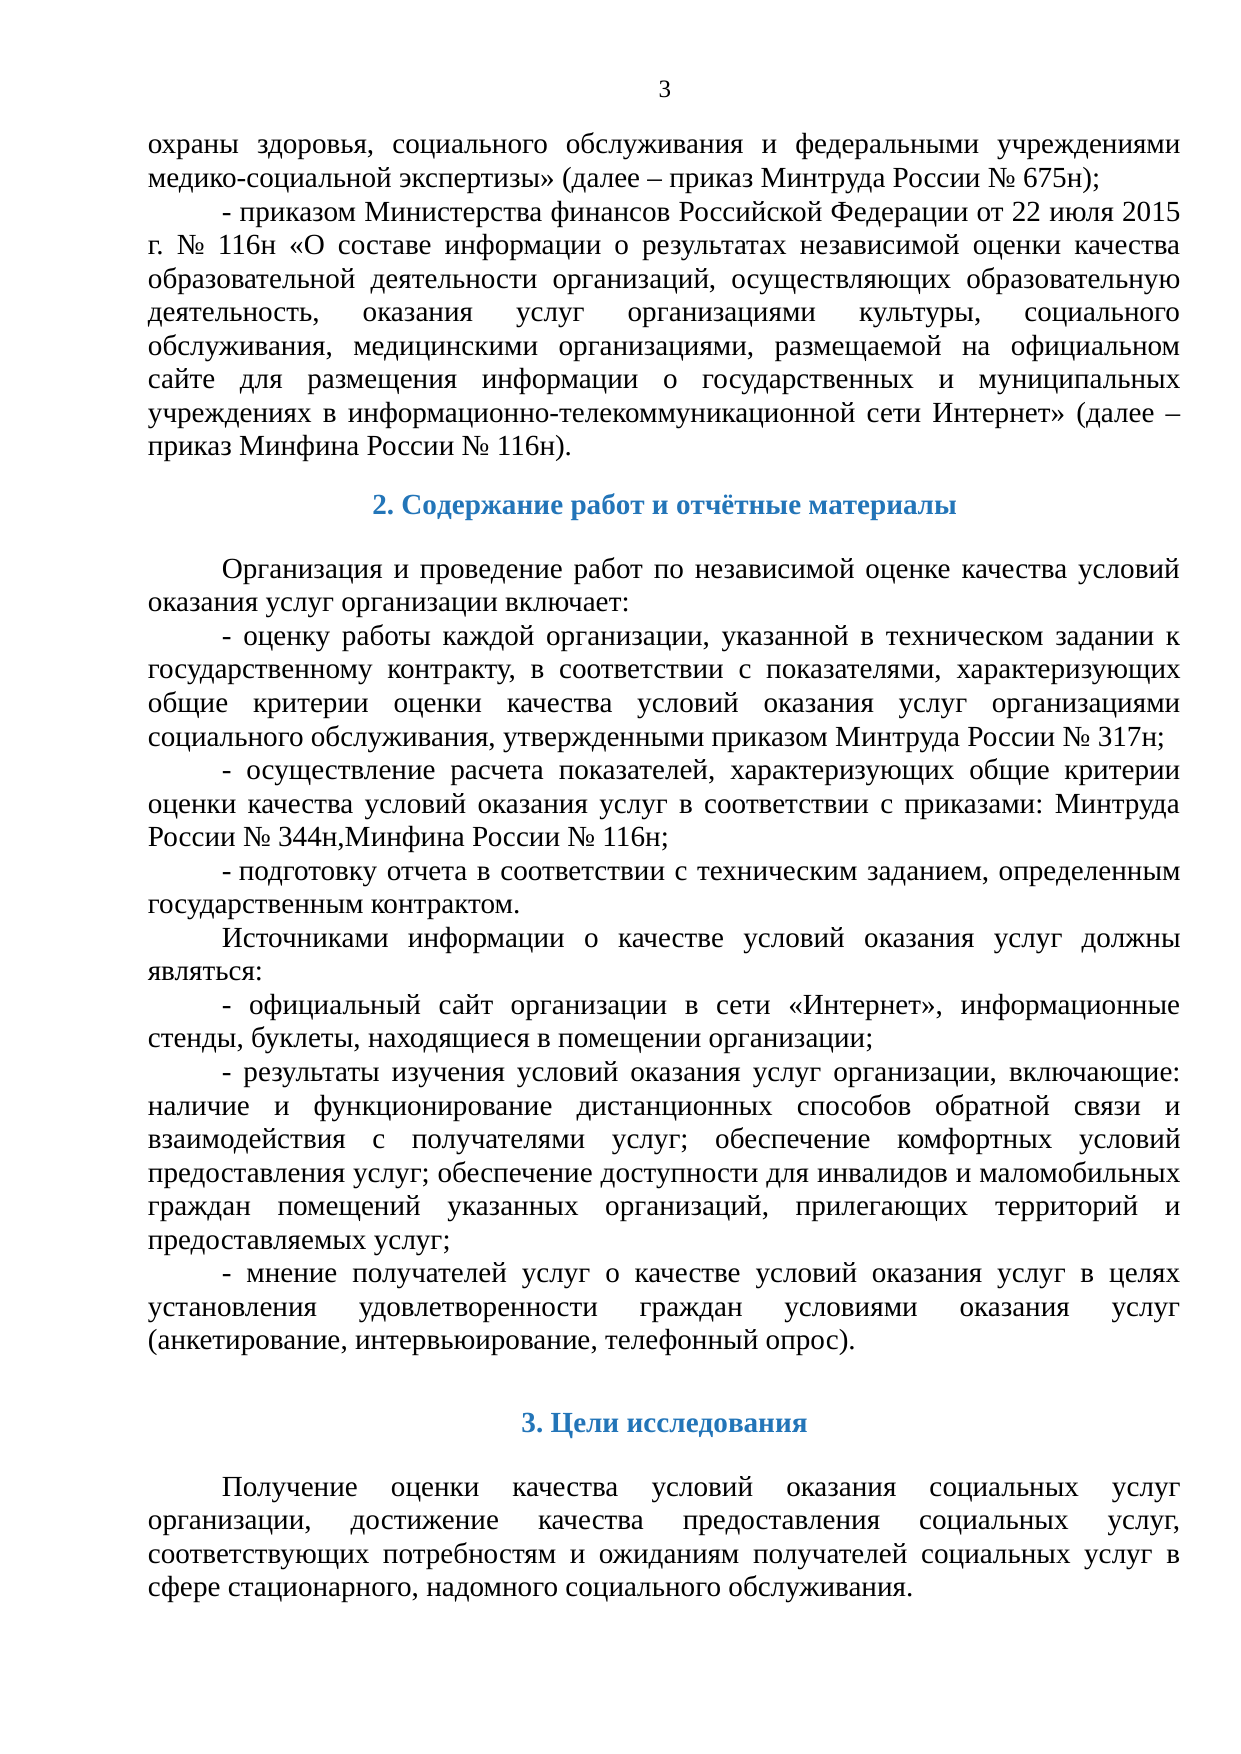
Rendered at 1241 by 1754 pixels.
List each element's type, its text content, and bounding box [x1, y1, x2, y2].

text - результаты изучения условий оказания услуг организации, включающие: наличие и функционирование дистанционных способов обратной связи и взаимодействия с получателями услуг; обеспечение комфортных условий предоставления услуг; обеспечение доступности для инвалидов и маломобильных граждан помещений указанных организаций, прилегающих территорий и предоставляемых услуг; [148, 1054, 1181, 1255]
text Источниками информации о качестве условий оказания услуг должны являться: [148, 920, 1181, 987]
text Получение оценки качества условий оказания социальных услуг организации, достижение качества предоставления социальных услуг, соответствующих потребностям и ожиданиям получателей социальных услуг в сфере стационарного, надомного социального обслуживания. [148, 1469, 1181, 1603]
text - осуществление расчета показателей, характеризующих общие критерии оценки качества условий оказания услуг в соответствии с приказами: Минтруда России № 344н,Минфина России № 116н; [148, 752, 1181, 853]
subtitle 3. Цели исследования [148, 1405, 1181, 1438]
text - мнение получателей услуг о качестве условий оказания услуг в целях установления удовлетворенности граждан условиями оказания услуг (анкетирование, интервьюирование, телефонный опрос). [148, 1255, 1181, 1356]
subtitle 2. Содержание работ и отчётные материалы [148, 487, 1181, 521]
text - приказом Министерства финансов Российской Федерации от 22 июля 2015 г. № 116н «О составе информации о результатах независимой оценки качества образовательной деятельности организаций, осуществляющих образовательную деятельность, оказания услуг организациями культуры, социального обслуживания, медицинскими организациями, размещаемой на официальном сайте для размещения информации о государственных и муниципальных учреждениях в информационно-телекоммуникационной сети Интернет» (далее – приказ Минфина России № 116н). [148, 194, 1181, 462]
text - подготовку отчета в соответствии с техническим заданием, определенным государственным контрактом. [148, 853, 1181, 920]
text - официальный сайт организации в сети «Интернет», информационные стенды, буклеты, находящиеся в помещении организации; [148, 987, 1181, 1054]
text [148, 127, 1181, 194]
text Организация и проведение работ по независимой оценке качества условий оказания услуг организации включает: [148, 551, 1181, 618]
text - оценку работы каждой организации, указанной в техническом задании к государственному контракту, в соответствии с показателями, характеризующих общие критерии оценки качества условий оказания услуг организациями социального обслуживания, утвержденными приказом Минтруда России № 317н; [148, 618, 1181, 752]
